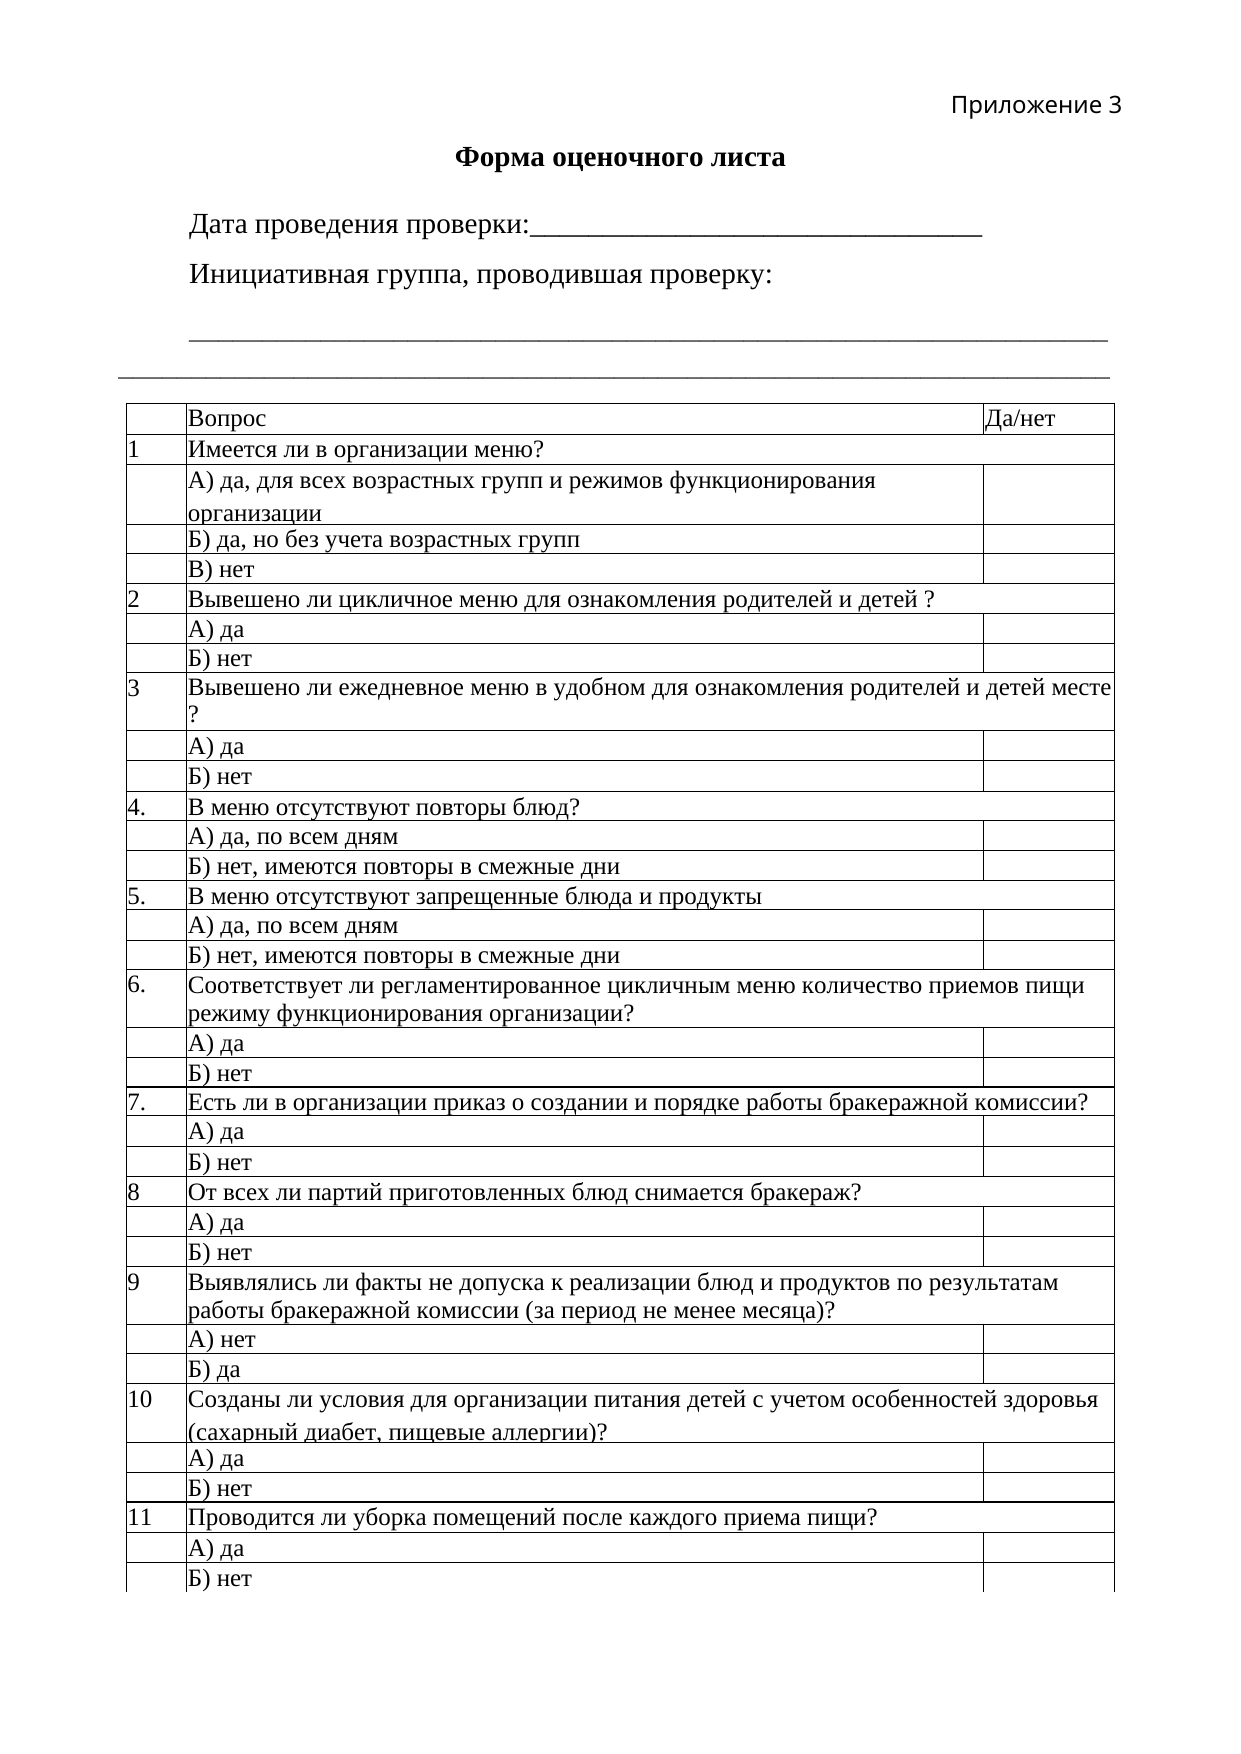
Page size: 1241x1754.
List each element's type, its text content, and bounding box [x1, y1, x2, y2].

table_cell А) нет [187, 1325, 983, 1353]
table_cell [984, 1237, 1114, 1266]
table_cell [127, 851, 186, 880]
table_cell 9 [127, 1267, 186, 1323]
table_cell [127, 1116, 186, 1146]
table_cell [127, 1028, 186, 1057]
table_cell 8 [127, 1177, 186, 1206]
table_cell [127, 1354, 186, 1383]
table_cell Имеется ли в организации меню? [187, 435, 1114, 464]
table_cell [984, 525, 1114, 553]
table_cell [984, 941, 1114, 968]
table_cell [984, 731, 1114, 760]
table_cell [984, 1147, 1114, 1176]
text Форма оценочного листа [118, 139, 1122, 172]
table_cell Б) нет [187, 1058, 983, 1086]
table_cell [127, 614, 186, 642]
table_cell [127, 910, 186, 939]
table_cell Б) нет [187, 761, 983, 791]
table_cell 5. [127, 881, 186, 909]
table_cell [127, 1443, 186, 1472]
table_cell А) да [187, 1116, 983, 1146]
table_cell А) да [187, 1207, 983, 1236]
table_cell А) да [187, 1028, 983, 1057]
table_cell [127, 941, 186, 968]
table_cell Проводится ли уборка помещений после каждого приема пищи? [187, 1503, 1114, 1532]
table_cell Вывешено ли ежедневное меню в удобном для ознакомления родителей и детей месте ? [187, 673, 1114, 730]
table_cell А) да, для всех возрастных групп и режимов функционирования организации [187, 465, 983, 523]
table_cell Созданы ли условия для организации питания детей с учетом особенностей здоровья (сахарный диабет, пищевые аллергии)? [187, 1384, 1114, 1442]
table_cell А) да, по всем дням [187, 910, 983, 939]
table_header Вопрос [187, 404, 983, 433]
table_cell В меню отсутствуют повторы блюд? [187, 792, 1114, 820]
table_cell Б) нет [187, 1473, 983, 1501]
table_cell 2 [127, 584, 186, 613]
table_cell [984, 1563, 1114, 1592]
table_header Да/нет [984, 404, 1114, 433]
table_cell 11 [127, 1503, 186, 1532]
table_cell От всех ли партий приготовленных блюд снимается бракераж? [187, 1177, 1114, 1206]
table_cell [127, 525, 186, 553]
table_cell [127, 1325, 186, 1353]
table_cell [127, 1147, 186, 1176]
table_cell [984, 821, 1114, 850]
table_cell Б) да, но без учета возрастных групп [187, 525, 983, 553]
table_cell Б) нет, имеются повторы в смежные дни [187, 851, 983, 880]
table_cell Соответствует ли регламентированное цикличным меню количество приемов пищи режиму функционирования организации? [187, 970, 1114, 1027]
table_cell Есть ли в организации приказ о создании и порядке работы бракеражной комиссии? [187, 1088, 1114, 1115]
table_cell 6. [127, 970, 186, 1027]
table_cell [984, 1533, 1114, 1562]
table_cell [984, 1443, 1114, 1472]
table_cell [127, 731, 186, 760]
table_cell Выявлялись ли факты не допуска к реализации блюд и продуктов по результатам работы бракеражной комиссии (за период не менее месяца)? [187, 1267, 1114, 1323]
table_cell [984, 1028, 1114, 1057]
table_cell [984, 1354, 1114, 1383]
text Приложение 3 [118, 88, 1122, 120]
table_cell А) да [187, 1443, 983, 1472]
table_cell Б) нет, имеются повторы в смежные дни [187, 941, 983, 968]
table_cell А) да, по всем дням [187, 821, 983, 850]
table_cell 3 [127, 673, 186, 730]
text Дата проведения проверки:_______________________________ [118, 206, 1122, 239]
table_cell А) да [187, 731, 983, 760]
table_cell [127, 1207, 186, 1236]
table_cell 4. [127, 792, 186, 820]
table_cell [984, 614, 1114, 642]
table_cell [984, 1473, 1114, 1501]
table_cell [984, 1116, 1114, 1146]
table_cell [127, 821, 186, 850]
table_cell [127, 1563, 186, 1592]
table_cell [984, 1207, 1114, 1236]
table_cell Б) нет [187, 1237, 983, 1266]
table_cell [984, 910, 1114, 939]
table_cell [127, 1237, 186, 1266]
table_cell [984, 644, 1114, 672]
table_cell [127, 1473, 186, 1501]
table_cell 7. [127, 1088, 186, 1115]
table_cell В меню отсутствуют запрещенные блюда и продукты [187, 881, 1114, 909]
table_cell [984, 554, 1114, 583]
table_cell В) нет [187, 554, 983, 583]
table_cell А) да [187, 614, 983, 642]
table_cell [984, 1325, 1114, 1353]
table_header [127, 404, 186, 433]
table_cell Б) нет [187, 644, 983, 672]
table_cell [984, 465, 1114, 523]
table_cell Б) нет [187, 1563, 983, 1592]
table_cell [127, 554, 186, 583]
table_cell 1 [127, 435, 186, 464]
table_cell [127, 644, 186, 672]
text ___________________________________________________________________________________________________________________________________ [118, 311, 1122, 381]
table_cell [127, 465, 186, 523]
table_cell [984, 1058, 1114, 1086]
table_cell Б) да [187, 1354, 983, 1383]
table_cell Вывешено ли цикличное меню для ознакомления родителей и детей ? [187, 584, 1114, 613]
text Инициативная группа, проводившая проверку: [118, 257, 1122, 290]
table_cell [127, 761, 186, 791]
table_cell [984, 851, 1114, 880]
table_cell [127, 1533, 186, 1562]
table_cell 10 [127, 1384, 186, 1442]
table_cell [127, 1058, 186, 1086]
table_cell Б) нет [187, 1147, 983, 1176]
table_cell [984, 761, 1114, 791]
table_cell А) да [187, 1533, 983, 1562]
